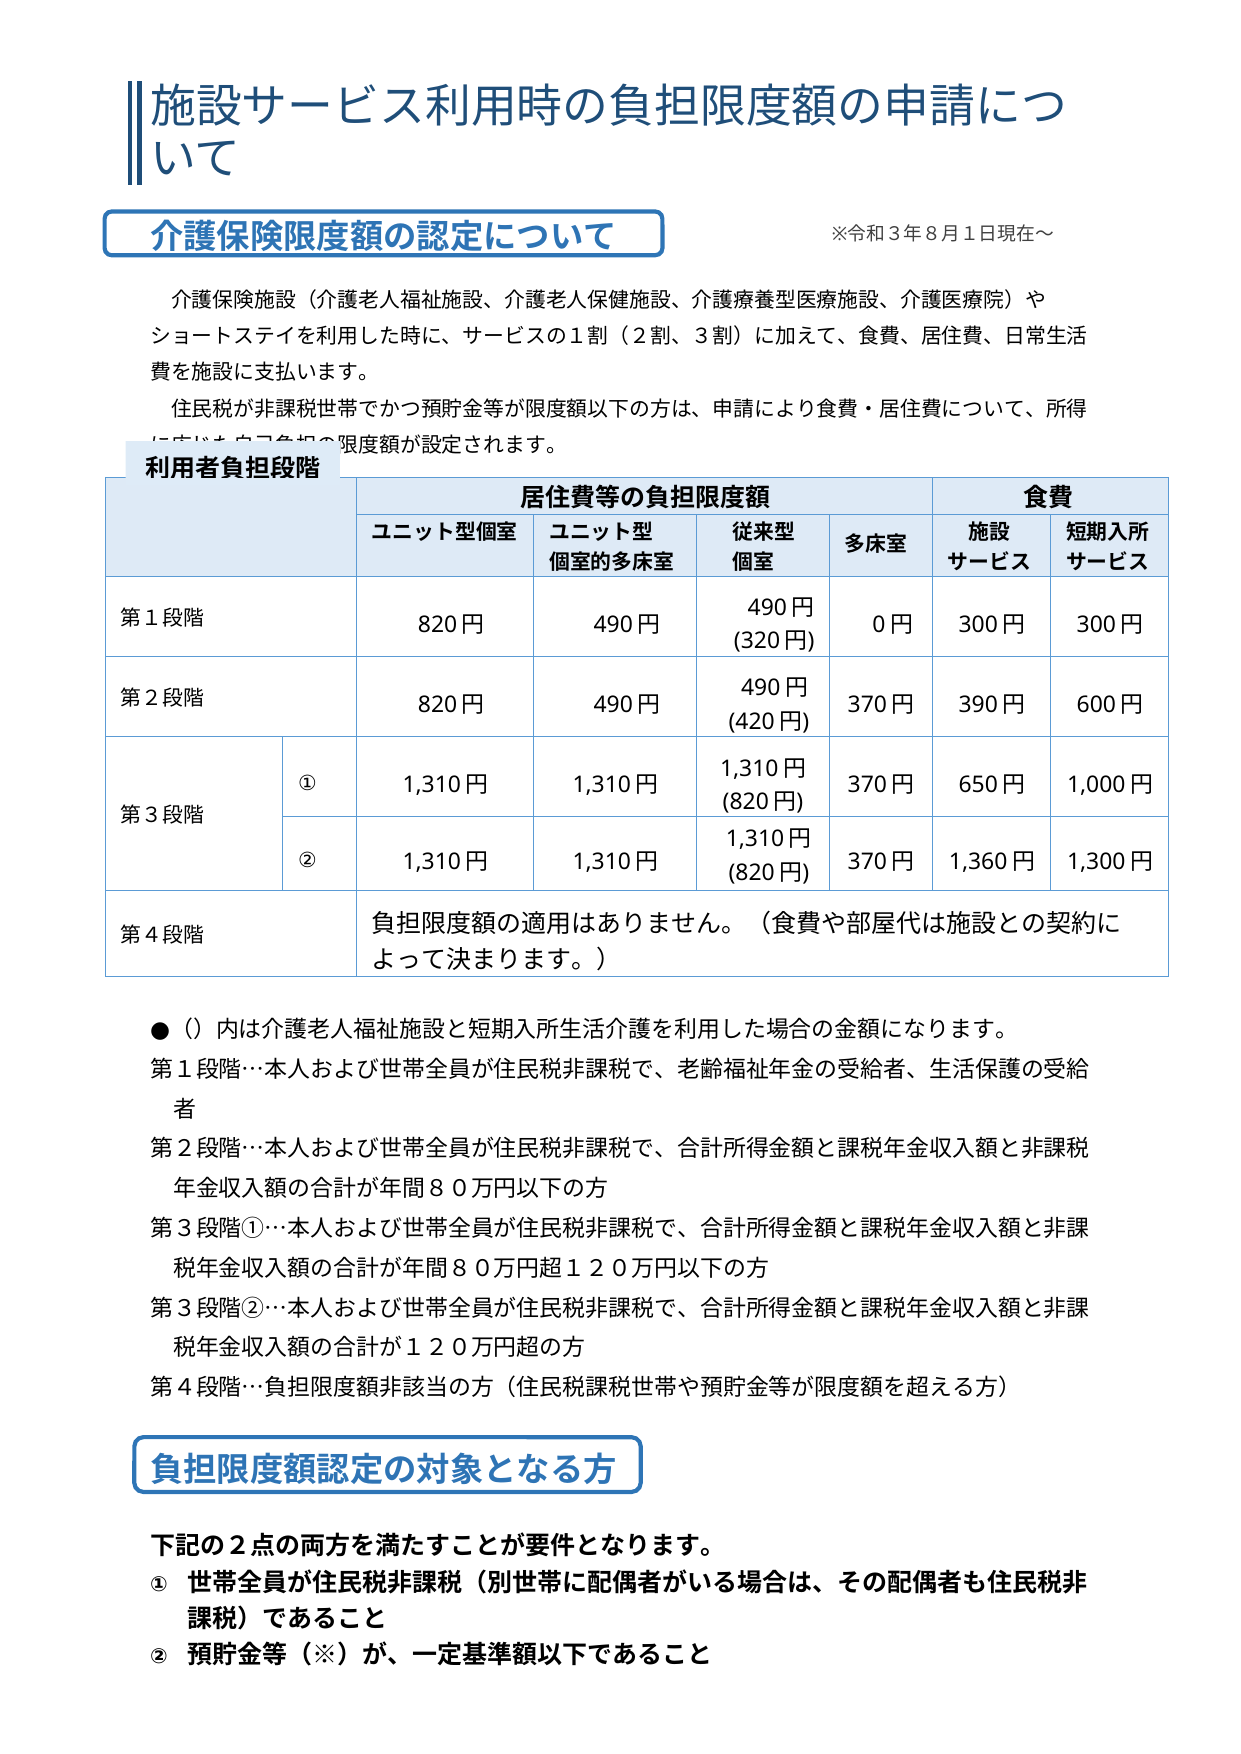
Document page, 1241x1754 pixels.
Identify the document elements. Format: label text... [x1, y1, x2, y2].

table_cell 1,310円 [357, 737, 533, 816]
text ●（）内は介護老人福祉施設と短期入所生活介護を利用した場合の金額になります。 [150, 1011, 1090, 1044]
table_cell 1,360円 [933, 817, 1050, 889]
table_cell 1,300円 [1051, 817, 1168, 889]
table_cell 390円 [933, 657, 1050, 736]
text 下記の２点の両方を満たすことが要件となります。 [150, 1526, 1090, 1562]
text 第３段階②…本人および世帯全員が住民税非課税で、合計所得金額と課税年金収入額と非課税年金収入額の合計が１２０万円超の方 [150, 1289, 1090, 1362]
table_cell 490円(320円) [697, 577, 829, 656]
table_cell [283, 737, 356, 816]
table_cell 490円 (420円) [697, 657, 829, 736]
table_cell 820円 [357, 657, 533, 736]
table_cell 1,310円 [534, 737, 696, 816]
text 第３段階①…本人および世帯全員が住民税非課税で、合計所得金額と課税年金収入額と非課税年金収入額の合計が年間８０万円超１２０万円以下の方 [150, 1210, 1090, 1283]
text 介護保険施設（介護老人福祉施設、介護老人保健施設、介護療養型医療施設、介護医療院）やショートステイを利用した時に、サービスの１割（２割、３割）に加えて、食費、居住費、日常生活費を施設に支払います。 [150, 283, 1090, 386]
table_header [106, 478, 356, 576]
table_cell [283, 817, 356, 889]
list 預貯金等（※）が、一定基準額以下であること [150, 1634, 1090, 1671]
text 第４段階…負担限度額非該当の方（住民税課税世帯や預貯金等が限度額を超える方） [150, 1369, 1090, 1402]
table_cell 1,310円 (820円) [697, 817, 829, 889]
table_cell ユニット型 個室的多床室 [534, 515, 696, 576]
table_cell 490円 [534, 657, 696, 736]
text 第２段階…本人および世帯全員が住民税非課税で、合計所得金額と課税年金収入額と非課税年金収入額の合計が年間８０万円以下の方 [150, 1130, 1090, 1203]
table_cell 300円 [1051, 577, 1168, 656]
table_cell 1,310円 [357, 817, 533, 889]
table_cell 820円 [357, 577, 533, 656]
table_cell 650円 [933, 737, 1050, 816]
table_header 居住費等の負担限度額 [357, 478, 932, 514]
table_cell 従来型 個室 [697, 515, 829, 576]
table_cell 490円 [534, 577, 696, 656]
text 第１段階…本人および世帯全員が住民税非課税で、老齢福祉年金の受給者、生活保護の受給者 [150, 1051, 1090, 1124]
list 世帯全員が住民税非課税（別世帯に配偶者がいる場合は、その配偶者も住民税非課税）であること [150, 1562, 1090, 1634]
table_cell 多床室 [830, 515, 932, 576]
table_cell 1,310円(820円) [697, 737, 829, 816]
table_cell 300円 [933, 577, 1050, 656]
table_cell 370円 [830, 817, 932, 889]
text 施設サービス利用時の負担限度額の申請について [150, 81, 1090, 185]
table_cell 第１段階 [106, 577, 356, 656]
table_cell 1,000円 [1051, 737, 1168, 816]
table_cell 施設 サービス [933, 515, 1050, 576]
table_cell 負担限度額の適用はありません。（食費や部屋代は施設との契約によって決まります。） [357, 891, 1168, 976]
table_cell 短期入所サービス [1051, 515, 1168, 576]
table_cell 370円 [830, 737, 932, 816]
table_cell 600円 [1051, 657, 1168, 736]
table_cell 370円 [830, 657, 932, 736]
table_cell 1,310円 [534, 817, 696, 889]
table_cell 第３段階 [106, 737, 282, 889]
text 負担限度額認定の対象となる方 [150, 1443, 1090, 1491]
table_cell 第２段階 [106, 657, 356, 736]
table_cell ユニット型個室 [357, 515, 533, 576]
table_cell 0円 [830, 577, 932, 656]
table_header 食費 [933, 478, 1168, 514]
table_cell 第４段階 [106, 891, 356, 976]
text 住民税が非課税世帯でかつ預貯金等が限度額以下の方は、申請により食費・居住費について、所得に応じた自己負担の限度額が設定されます。 [150, 392, 1090, 458]
subtitle 介護保険限度額の認定について [150, 210, 1090, 258]
